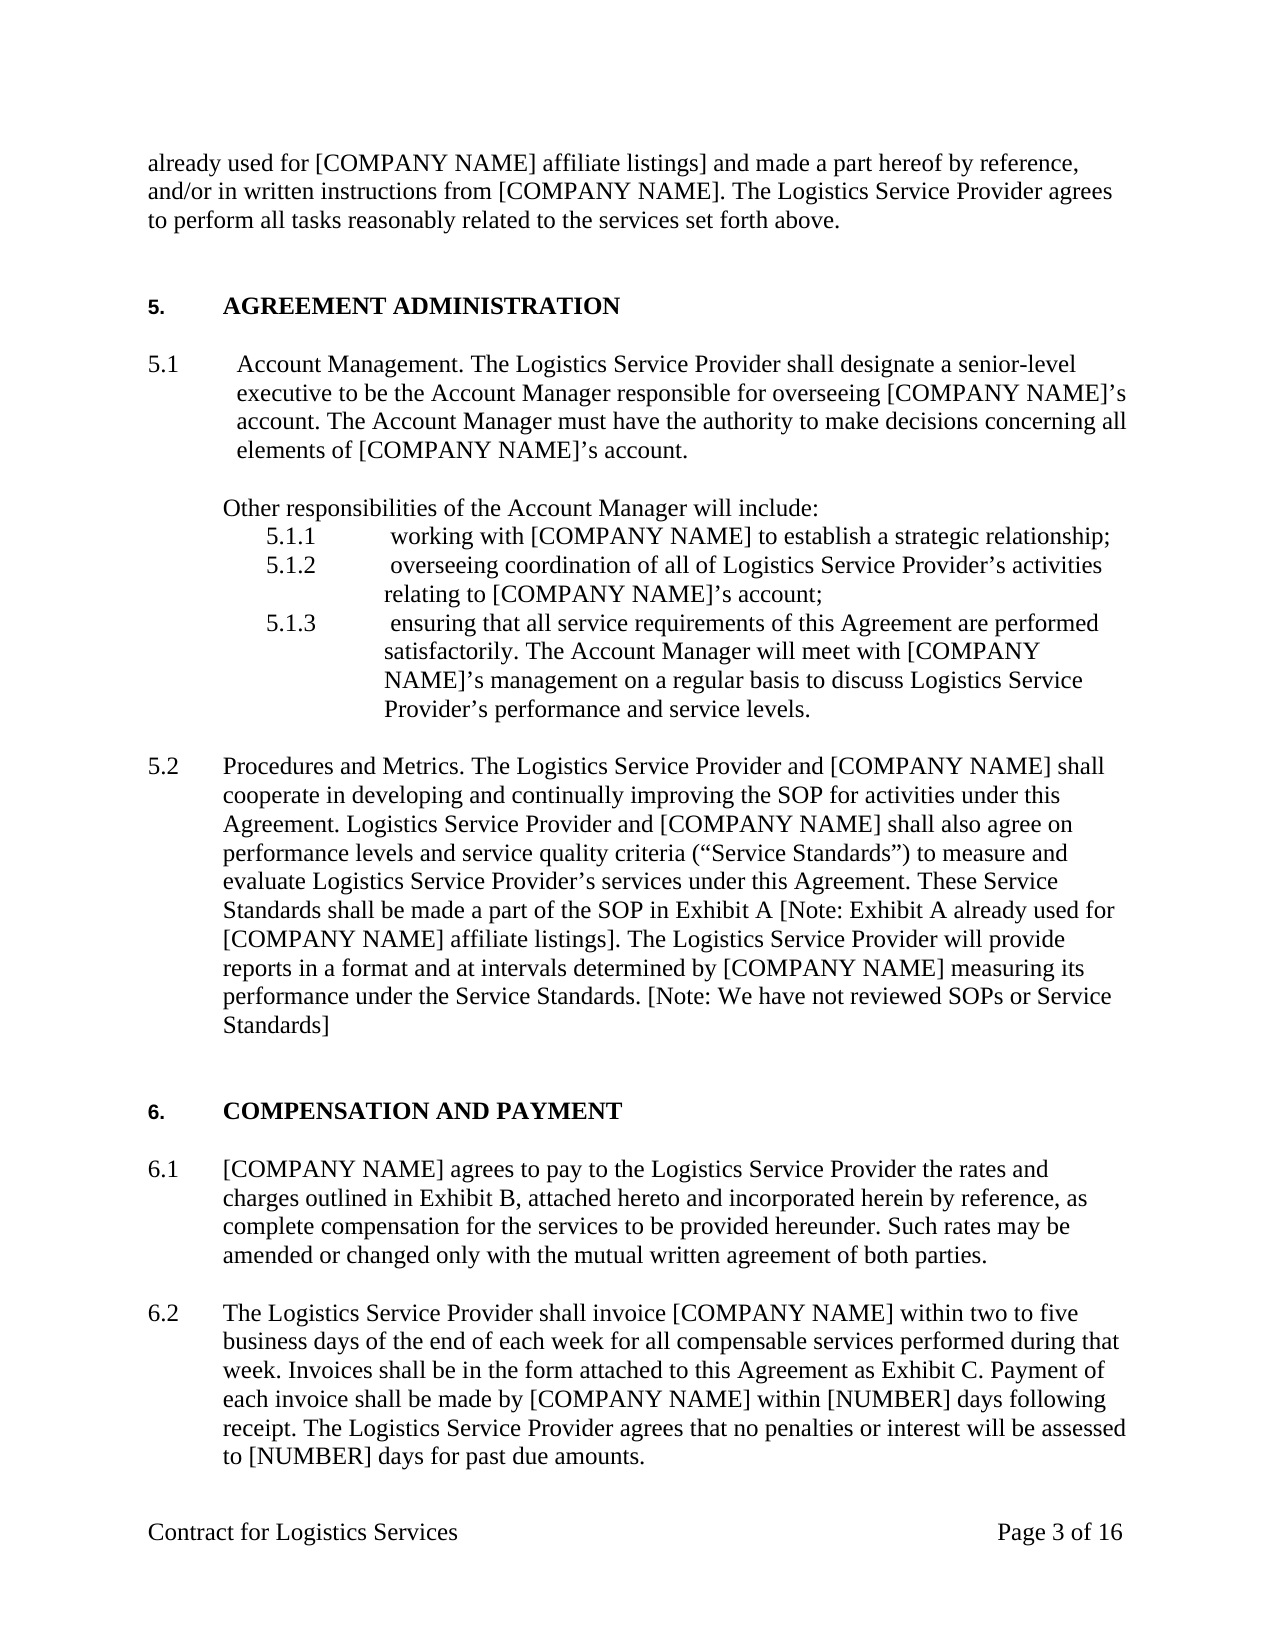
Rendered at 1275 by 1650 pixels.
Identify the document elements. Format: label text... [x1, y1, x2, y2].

list overseeing coordination of all of Logistics Service Provider’s activities relating to [COMPANY NAME]’s account; [266, 550, 1127, 608]
text 5.2 Procedures and Metrics. The Logistics Service Provider and [COMPANY NAME] shall cooperate in developing and continually improving the SOP for activities under this Agreement. Logistics Service Provider and [COMPANY NAME] shall also agree on performance levels and service quality criteria (“Service Standards”) to measure and evaluate Logistics Service Provider’s services under this Agreement. These Service Standards shall be made a part of the SOP in Exhibit A [Note: Exhibit A already used for [COMPANY NAME] affiliate listings]. The Logistics Service Provider will provide reports in a format and at intervals determined by [COMPANY NAME] measuring its performance under the Service Standards. [Note: We have not reviewed SOPs or Service Standards] [148, 751, 1127, 1039]
list working with [COMPANY NAME] to establish a strategic relationship; [266, 521, 1127, 550]
list AGREEMENT ADMINISTRATION [148, 291, 1127, 320]
list Account Management. The Logistics Service Provider shall designate a senior-level executive to be the Account Manager responsible for overseeing [COMPANY NAME]’s account. The Account Manager must have the authority to make decisions concerning all elements of [COMPANY NAME]’s account. [148, 349, 1127, 464]
text Other responsibilities of the Account Manager will include: [223, 493, 1127, 521]
list COMPENSATION AND PAYMENT [148, 1096, 1127, 1125]
text 6.2 The Logistics Service Provider shall invoice [COMPANY NAME] within two to five business days of the end of each week for all compensable services performed during that week. Invoices shall be in the form attached to this Agreement as Exhibit C. Payment of each invoice shall be made by [COMPANY NAME] within [NUMBER] days following receipt. The Logistics Service Provider agrees that no penalties or interest will be assessed to [NUMBER] days for past due amounts. [148, 1298, 1127, 1470]
text 6.1 [COMPANY NAME] agrees to pay to the Logistics Service Provider the rates and charges outlined in Exhibit B, attached hereto and incorporated herein by reference, as complete compensation for the services to be provided hereunder. Such rates may be amended or changed only with the mutual written agreement of both parties. [148, 1154, 1127, 1269]
list ensuring that all service requirements of this Agreement are performed satisfactorily. The Account Manager will meet with [COMPANY NAME]’s management on a regular basis to discuss Logistics Service Provider’s performance and service levels. [266, 608, 1127, 723]
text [148, 148, 1127, 234]
